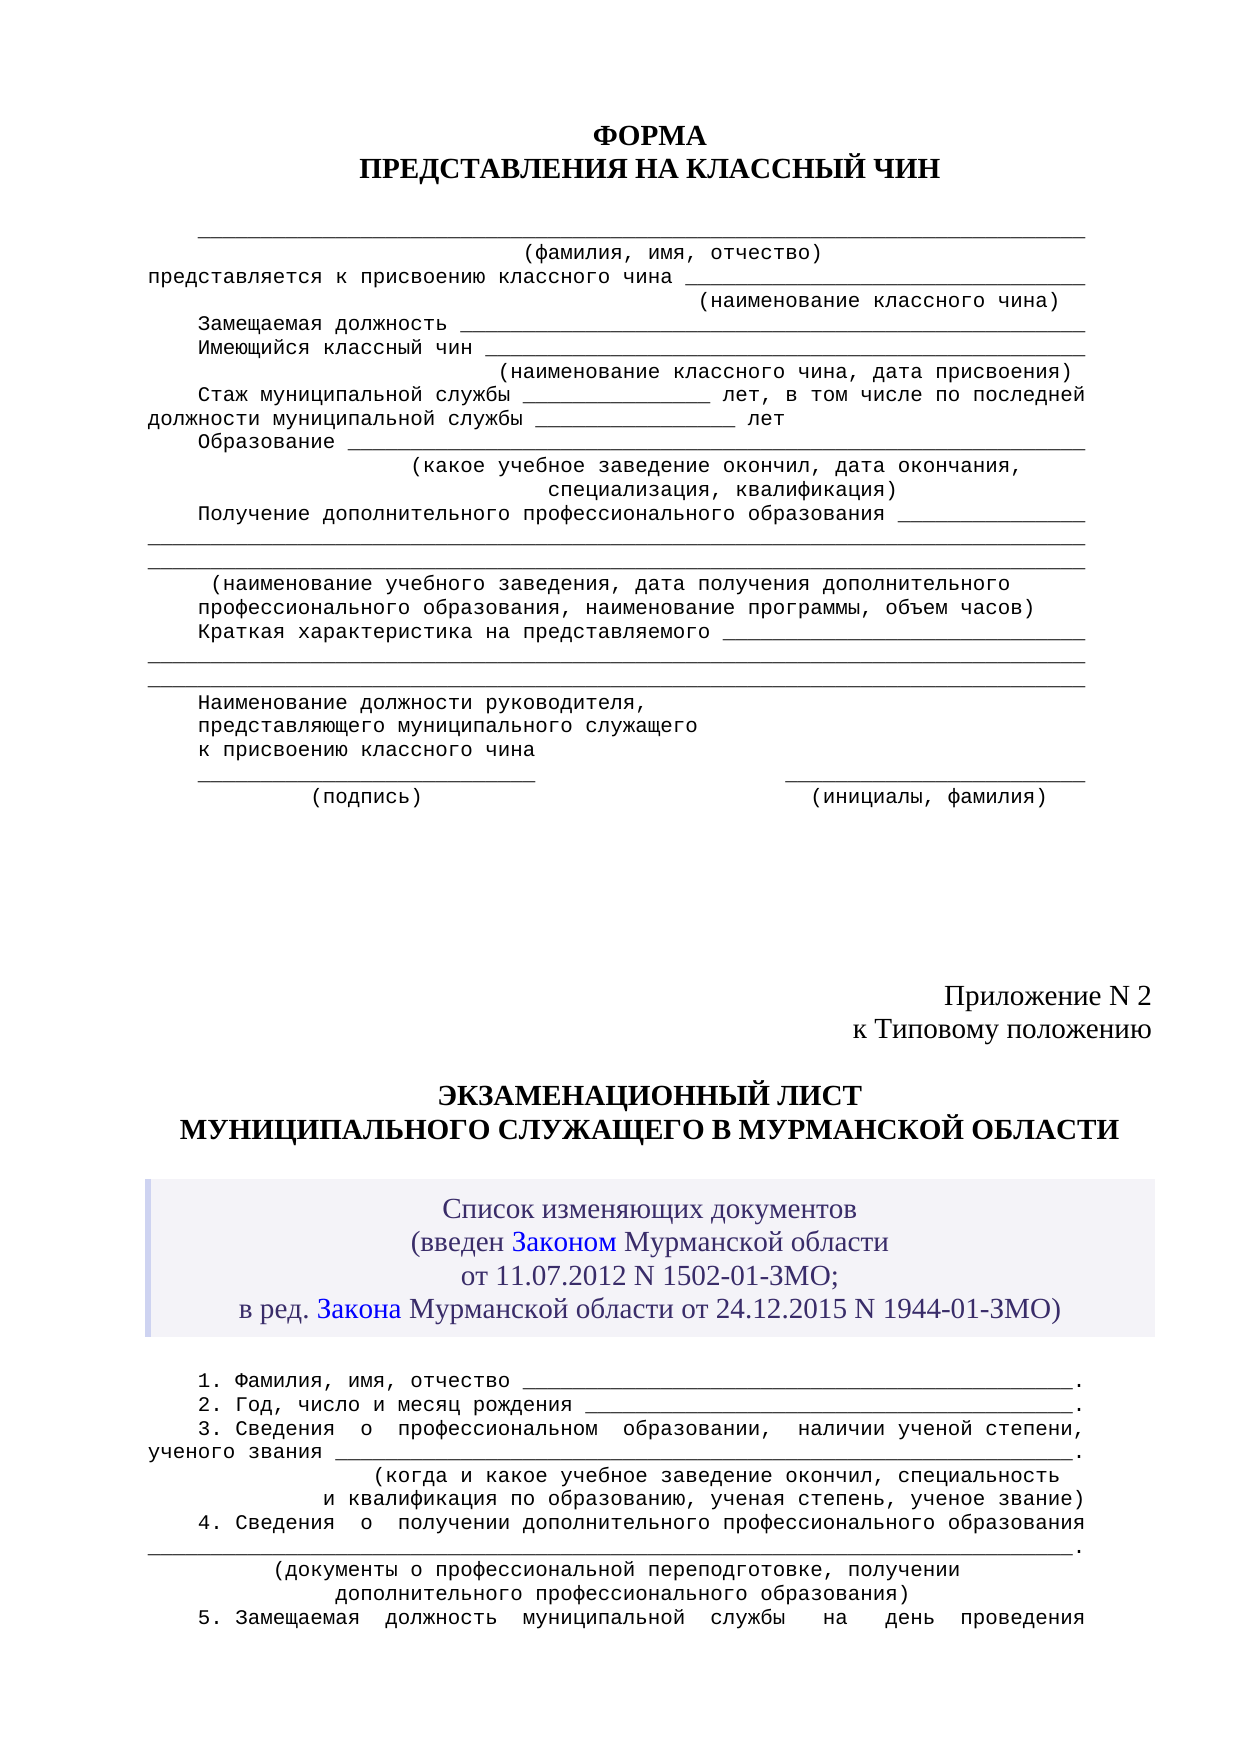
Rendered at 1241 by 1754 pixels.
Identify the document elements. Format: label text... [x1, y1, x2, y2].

text Наименование должности руководителя, [148, 692, 1152, 715]
text (фамилия, имя, отчество) [148, 242, 1152, 266]
text _______________________________________________________________________ [148, 219, 1152, 242]
text Стаж муниципальной службы _______________ лет, в том числе по последней [148, 384, 1152, 408]
text ___________________________ ________________________ [148, 763, 1152, 786]
text (какое учебное заведение окончил, дата окончания, [148, 455, 1152, 479]
text __________________________________________________________________________. [148, 1536, 1152, 1559]
text должности муниципальной службы ________________ лет [148, 408, 1152, 432]
text представляется к присвоению классного чина ________________________________ [148, 266, 1152, 290]
text 1. Фамилия, имя, отчество ____________________________________________. [148, 1370, 1152, 1394]
text представляющего муниципального служащего [148, 715, 1152, 739]
text Замещаемая должность __________________________________________________ [148, 313, 1152, 337]
title ПРЕДСТАВЛЕНИЯ НА КЛАССНЫЙ ЧИН [148, 152, 1152, 185]
text к Типовому положению [148, 1011, 1152, 1045]
text ___________________________________________________________________________ [148, 526, 1152, 550]
text Получение дополнительного профессионального образования _______________ [148, 502, 1152, 526]
text (наименование классного чина, дата присвоения) [148, 361, 1152, 384]
text дополнительного профессионального образования) [148, 1583, 1152, 1607]
text Приложение N 2 [148, 978, 1152, 1011]
text Краткая характеристика на представляемого _____________________________ [148, 621, 1152, 644]
text (документы о профессиональной переподготовке, получении [148, 1559, 1152, 1583]
text ___________________________________________________________________________ [148, 644, 1152, 668]
text 2. Год, число и месяц рождения _______________________________________. [148, 1394, 1152, 1417]
text 5. Замещаемая должность муниципальной службы на день проведения [148, 1607, 1152, 1630]
text Имеющийся классный чин ________________________________________________ [148, 337, 1152, 361]
text и квалификация по образованию, ученая степень, ученое звание) [148, 1488, 1152, 1512]
text ученого звания ___________________________________________________________. [148, 1441, 1152, 1465]
text профессионального образования, наименование программы, объем часов) [148, 597, 1152, 621]
title ФОРМА [148, 118, 1152, 152]
text Образование ___________________________________________________________ [148, 432, 1152, 455]
text к присвоению классного чина [148, 739, 1152, 763]
text (наименование учебного заведения, дата получения дополнительного [148, 573, 1152, 597]
text (подпись) (инициалы, фамилия) [148, 786, 1152, 810]
text (когда и какое учебное заведение окончил, специальность [148, 1465, 1152, 1488]
text (наименование классного чина) [148, 290, 1152, 313]
table_header Список изменяющих документов (введен Законом Мурманской области от 11.07.2012 N 1502-01-ЗМО; в ред. Закона Мурманской области от 24.12.2015 N 1944-01-ЗМО) [151, 1179, 1149, 1337]
title МУНИЦИПАЛЬНОГО СЛУЖАЩЕГО В МУРМАНСКОЙ ОБЛАСТИ [148, 1112, 1152, 1145]
text ___________________________________________________________________________ [148, 550, 1152, 573]
text ___________________________________________________________________________ [148, 668, 1152, 692]
text специализация, квалификация) [148, 479, 1152, 502]
text 4. Сведения о получении дополнительного профессионального образования [148, 1512, 1152, 1536]
text 3. Сведения о профессиональном образовании, наличии ученой степени, [148, 1417, 1152, 1441]
title ЭКЗАМЕНАЦИОННЫЙ ЛИСТ [148, 1078, 1152, 1112]
